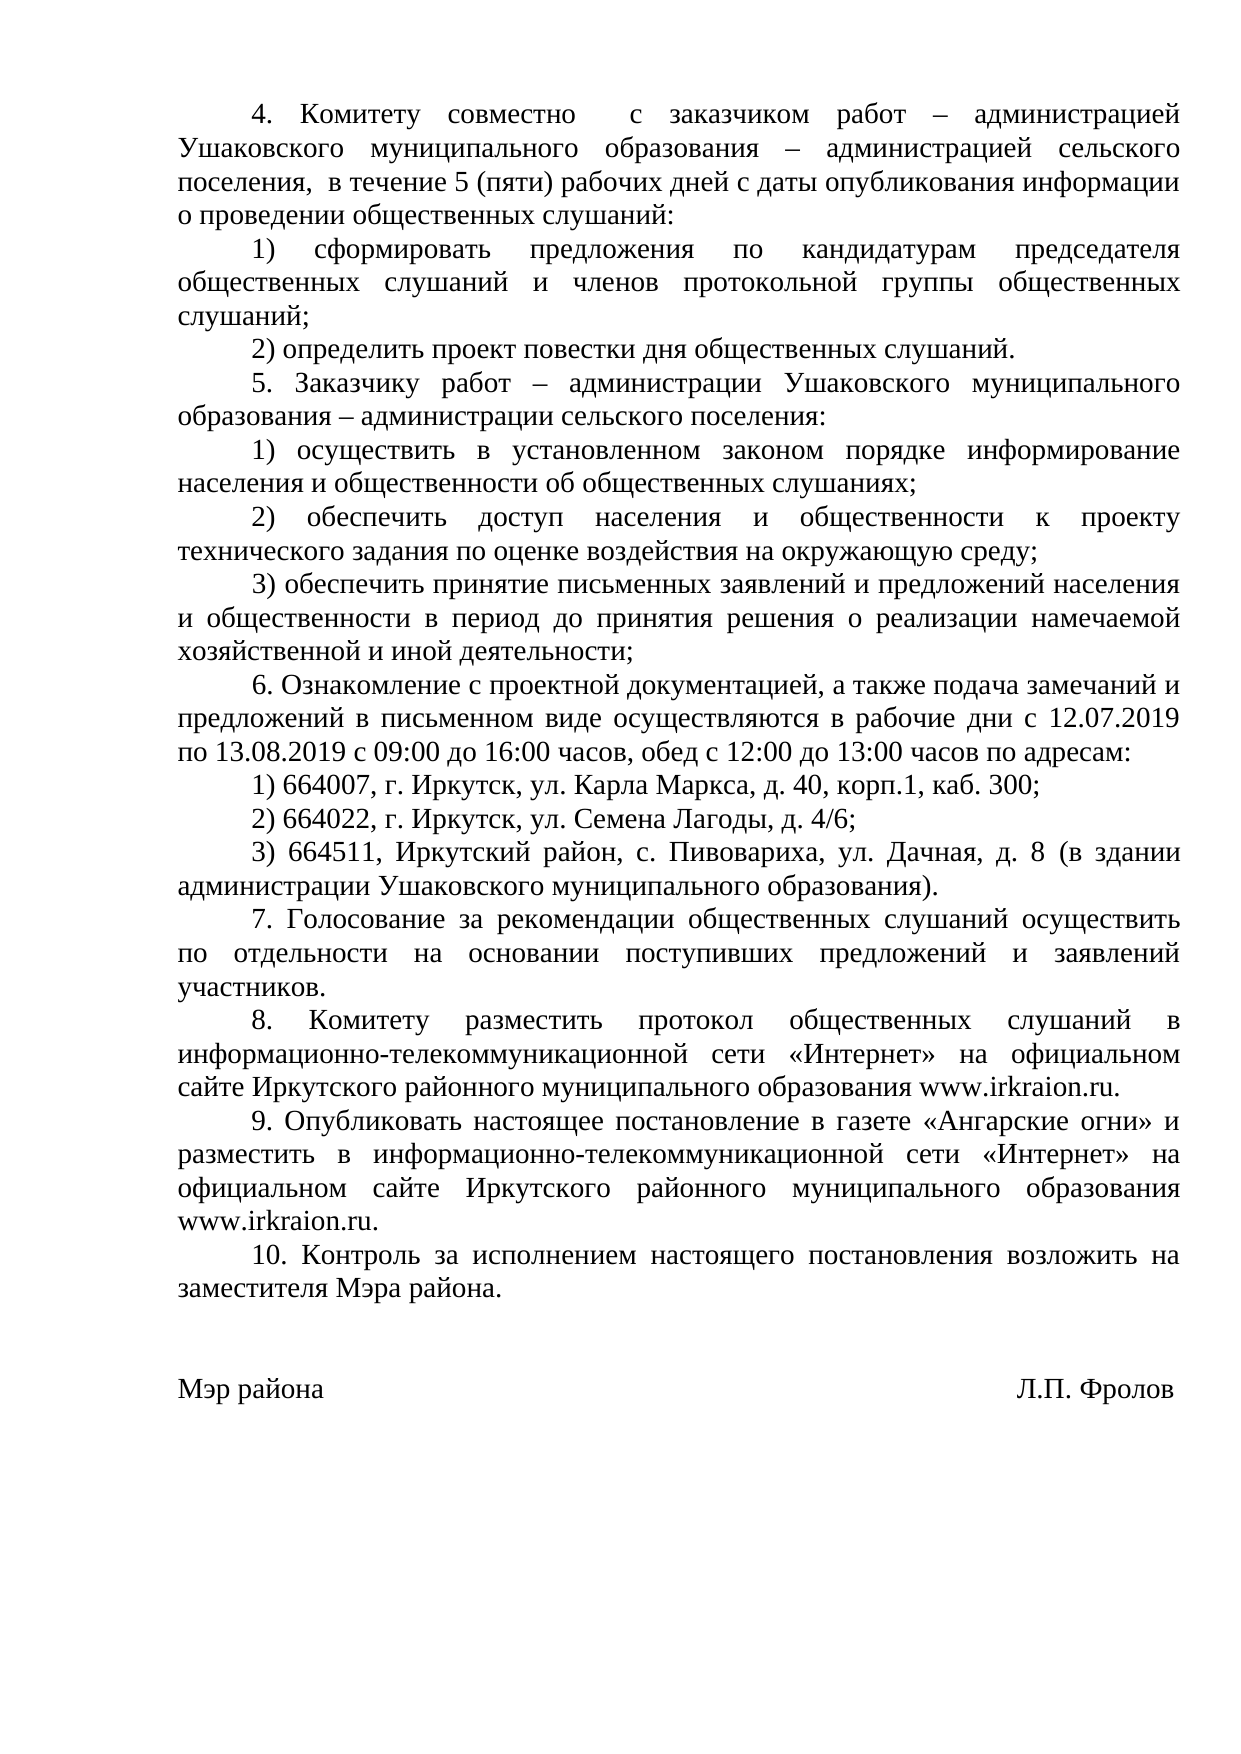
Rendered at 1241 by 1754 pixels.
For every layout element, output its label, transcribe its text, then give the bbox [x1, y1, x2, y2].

text 1) 664007, г. Иркутск, ул. Карла Маркса, д. 40, корп.1, каб. 300; [177, 767, 1181, 801]
list 5. Заказчику работ – администрации Ушаковского муниципального образования – администрации сельского поселения: [177, 365, 1181, 432]
list 1) осуществить в установленном законом порядке информирование населения и общественности об общественных слушаниях; [177, 432, 1181, 499]
list 6. Ознакомление с проектной документацией, а также подача замечаний и предложений в письменном виде осуществляются в рабочие дни с 12.07.2019 по 13.08.2019 с 09:00 до 16:00 часов, обед с 12:00 до 13:00 часов по адресам: [177, 667, 1181, 767]
list 2) определить проект повестки дня общественных слушаний. [177, 331, 1181, 365]
list 2) обеспечить доступ населения и общественности к проекту технического задания по оценке воздействия на окружающую среду; [177, 499, 1181, 566]
list 3) обеспечить принятие письменных заявлений и предложений населения и общественности в период до принятия решения о реализации намечаемой хозяйственной и иной деятельности; [177, 566, 1181, 667]
text 9. Опубликовать настоящее постановление в газете «Ангарские огни» и разместить в информационно-телекоммуникационной сети «Интернет» на официальном сайте Иркутского районного муниципального образования www.irkraion.ru. [177, 1103, 1181, 1237]
text 8. Комитету разместить протокол общественных слушаний в информационно-телекоммуникационной сети «Интернет» на официальном сайте Иркутского районного муниципального образования www.irkraion.ru. [177, 1002, 1181, 1103]
list Мэр района Л.П. Фролов [177, 1371, 1181, 1405]
list 1) сформировать предложения по кандидатурам председателя общественных слушаний и членов протокольной группы общественных слушаний; [177, 231, 1181, 331]
text 2) 664022, г. Иркутск, ул. Семена Лагоды, д. 4/6; [177, 801, 1181, 834]
list 4. Комитету совместно с заказчиком работ – администрацией Ушаковского муниципального образования – администрацией сельского поселения, в течение 5 (пяти) рабочих дней с даты опубликования информации о проведении общественных слушаний: [177, 97, 1181, 231]
text 3) 664511, Иркутский район, с. Пивовариха, ул. Дачная, д. 8 (в здании администрации Ушаковского муниципального образования). [177, 834, 1181, 902]
text 10. Контроль за исполнением настоящего постановления возложить на заместителя Мэра района. [177, 1237, 1181, 1304]
text 7. Голосование за рекомендации общественных слушаний осуществить по отдельности на основании поступивших предложений и заявлений участников. [177, 902, 1181, 1002]
